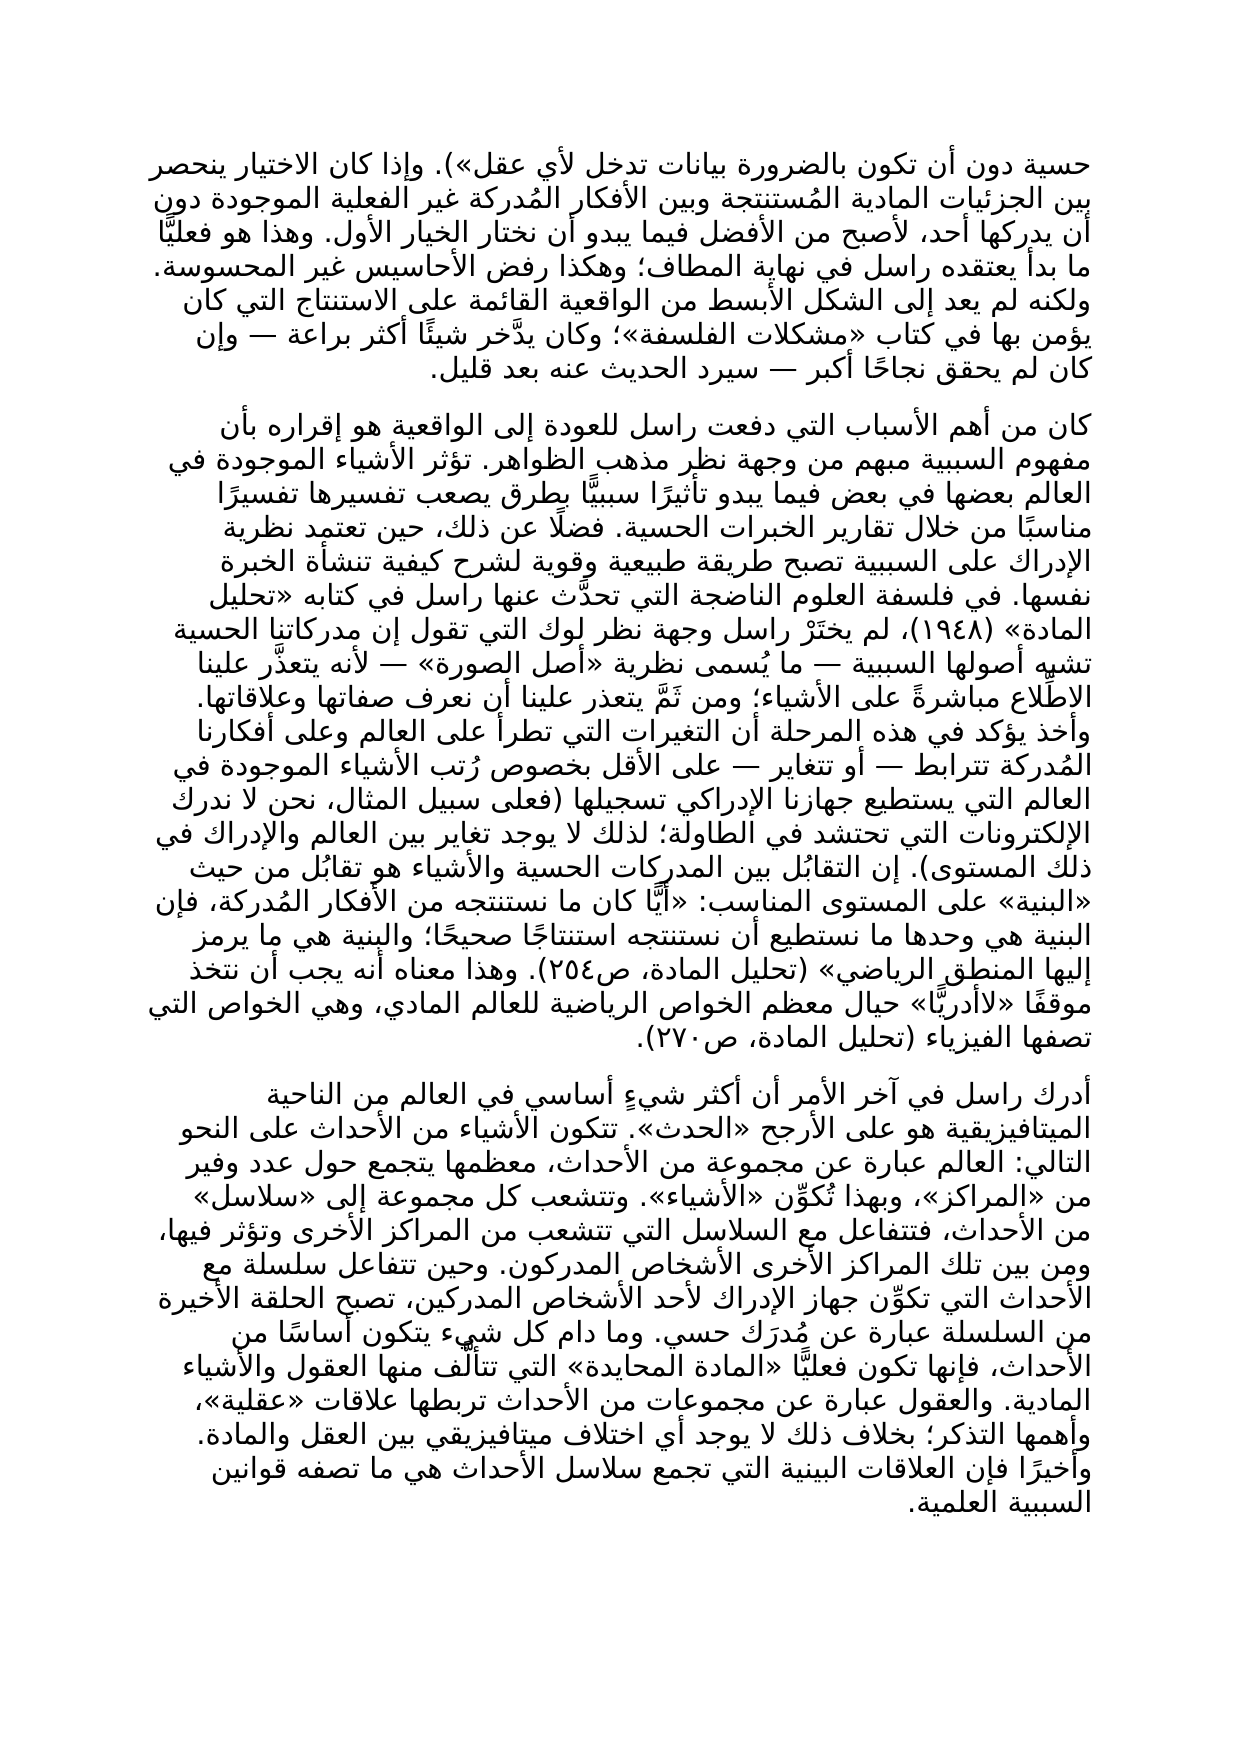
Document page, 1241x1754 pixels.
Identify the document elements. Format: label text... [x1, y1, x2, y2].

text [148, 148, 1093, 385]
text كان من أهم الأسباب التي دفعت راسل للعودة إلى الواقعية هو إقراره بأن مفهوم السببية مبهم من وجهة نظر مذهب الظواهر. تؤثر الأشياء الموجودة في العالم بعضها في بعض فيما يبدو تأثيرًا سببيًّا بطرق يصعب تفسيرها تفسيرًا مناسبًا من خلال تقارير الخبرات الحسية. فضلًا عن ذلك، حين تعتمد نظرية الإدراك على السببية تصبح طريقة طبيعية وقوية لشرح كيفية تنشأة الخبرة نفسها. في فلسفة العلوم الناضجة التي تحدَّث عنها راسل في كتابه «تحليل المادة» (١٩٤٨)، لم يختَرْ راسل وجهة نظر لوك التي تقول إن مدركاتنا الحسية تشبه أصولها السببية — ما يُسمى نظرية «أصل الصورة» — لأنه يتعذَّر علينا الاطِّلاع مباشرةً على الأشياء؛ ومن ثَمَّ يتعذر علينا أن نعرف صفاتها وعلاقاتها. وأخذ يؤكد في هذه المرحلة أن التغيرات التي تطرأ على العالم وعلى أفكارنا المُدركة تترابط — أو تتغاير — على الأقل بخصوص رُتب الأشياء الموجودة في العالم التي يستطيع جهازنا الإدراكي تسجيلها (فعلى سبيل المثال، نحن لا ندرك الإلكترونات التي تحتشد في الطاولة؛ لذلك لا يوجد تغاير بين العالم والإدراك في ذلك المستوى). إن التقابُل بين المدركات الحسية والأشياء هو تقابُل من حيث «البنية» على المستوى المناسب: «أيًّا كان ما نستنتجه من الأفكار المُدركة، فإن البنية هي وحدها ما نستطيع أن نستنتجه استنتاجًا صحيحًا؛ والبنية هي ما يرمز إليها المنطق الرياضي» (تحليل المادة، ص٢٥٤). وهذا معناه أنه يجب أن نتخذ موقفًا «لاأدريًّا» حيال معظم الخواص الرياضية للعالم المادي، وهي الخواص التي تصفها الفيزياء (تحليل المادة، ص٢٧٠). [148, 409, 1093, 1054]
text أدرك راسل في آخر الأمر أن أكثر شيءٍ أساسي في العالم من الناحية الميتافيزيقية هو على الأرجح «الحدث». تتكون الأشياء من الأحداث على النحو التالي: العالم عبارة عن مجموعة من الأحداث، معظمها يتجمع حول عدد وفير من «المراكز»، وبهذا تُكوِّن «الأشياء». وتتشعب كل مجموعة إلى «سلاسل» من الأحداث، فتتفاعل مع السلاسل التي تتشعب من المراكز الأخرى وتؤثر فيها، ومن بين تلك المراكز الأخرى الأشخاص المدركون. وحين تتفاعل سلسلة مع الأحداث التي تكوِّن جهاز الإدراك لأحد الأشخاص المدركين، تصبح الحلقة الأخيرة من السلسلة عبارة عن مُدرَك حسي. وما دام كل شيء يتكون أساسًا من الأحداث، فإنها تكون فعليًّا «المادة المحايدة» التي تتألَّف منها العقول والأشياء المادية. والعقول عبارة عن مجموعات من الأحداث تربطها علاقات «عقلية»، وأهمها التذكر؛ بخلاف ذلك لا يوجد أي اختلاف ميتافيزيقي بين العقل والمادة. وأخيرًا فإن العلاقات البينية التي تجمع سلاسل الأحداث هي ما تصفه قوانين السببية العلمية. [148, 1077, 1093, 1519]
